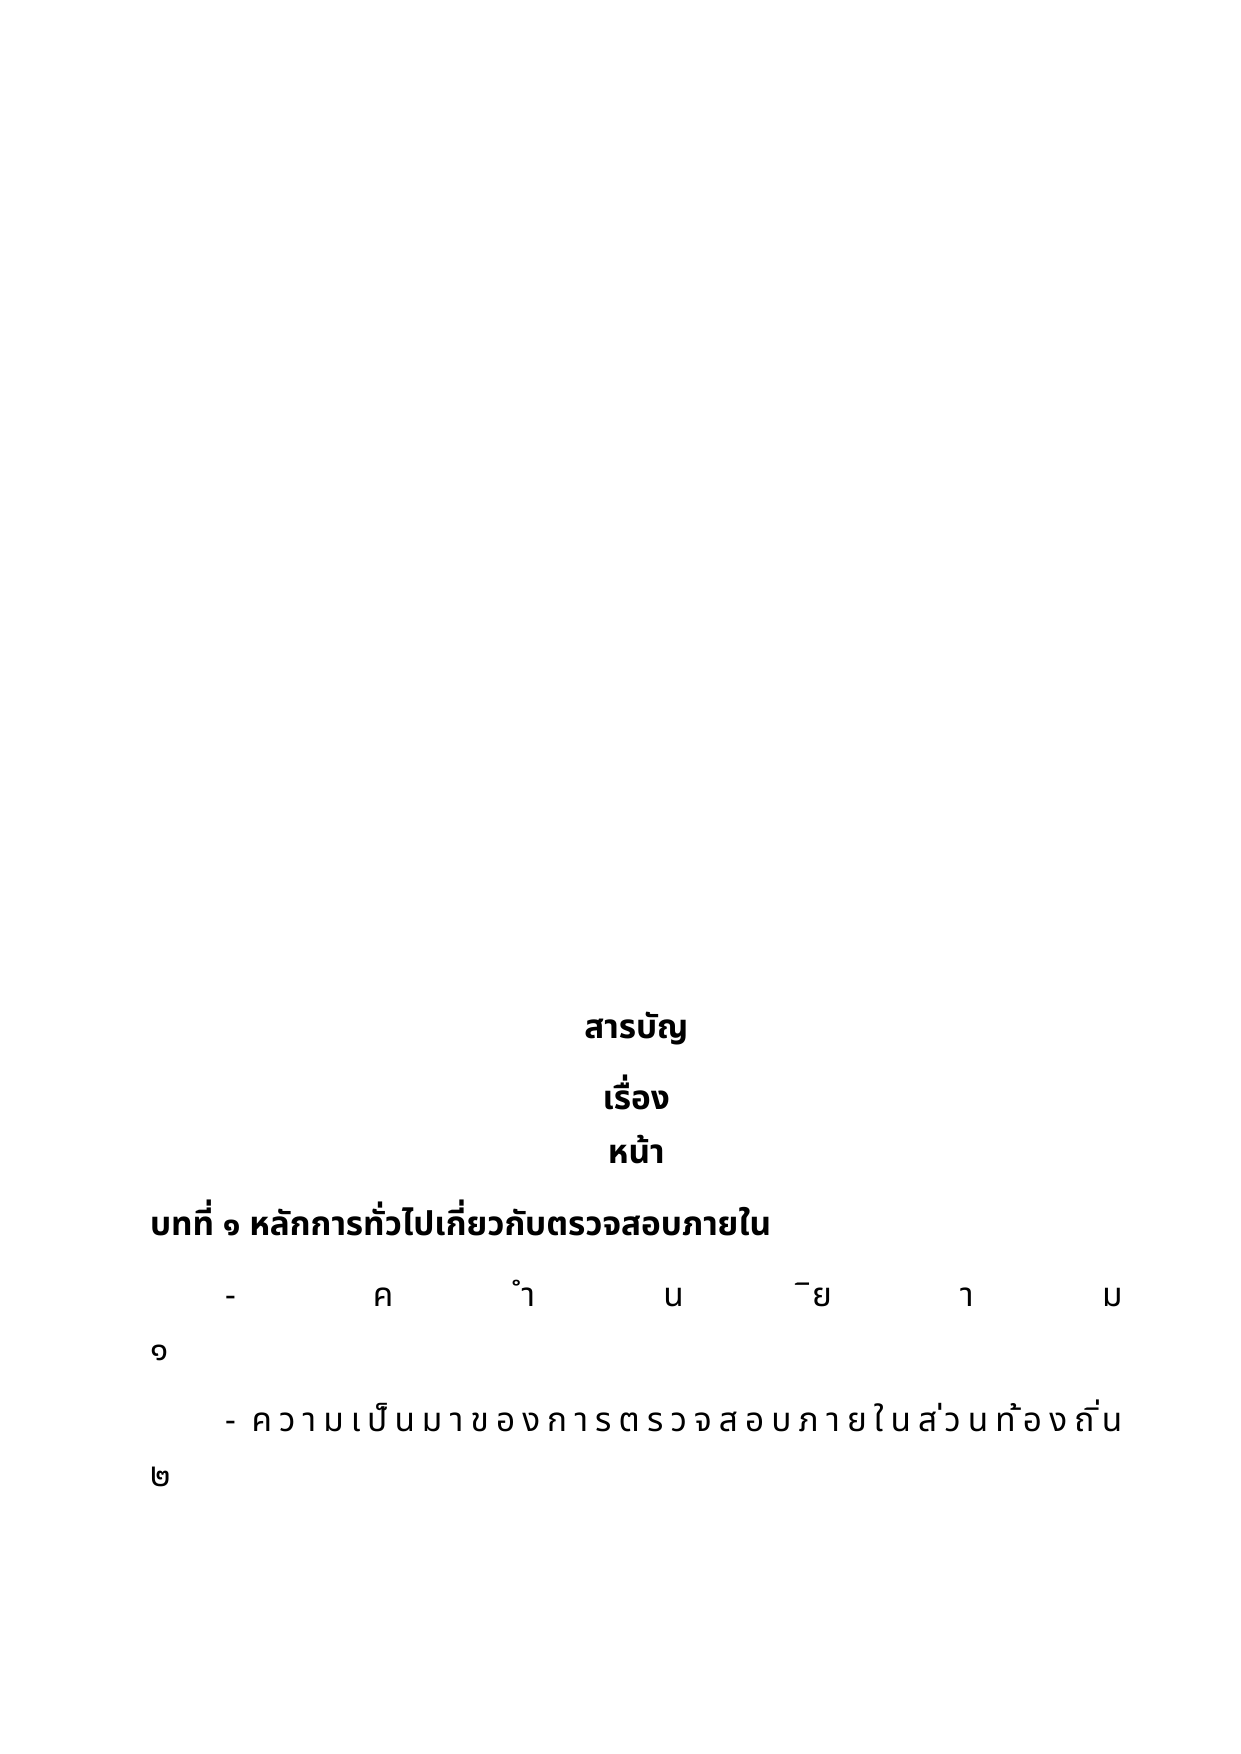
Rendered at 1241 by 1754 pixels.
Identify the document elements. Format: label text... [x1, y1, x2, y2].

text - ความเป็นมาของการตรวจสอบภายในส่วนท้องถิ่น ๒ [150, 1396, 1122, 1501]
text เรื่อง หน้า [150, 1074, 1122, 1179]
text - คำนิยาม ๑ [150, 1271, 1122, 1376]
text บทที่ ๑ หลักการทั่วไปเกี่ยวกับตรวจสอบภายใน [150, 1199, 1122, 1250]
text สารบัญ [150, 1003, 1122, 1053]
